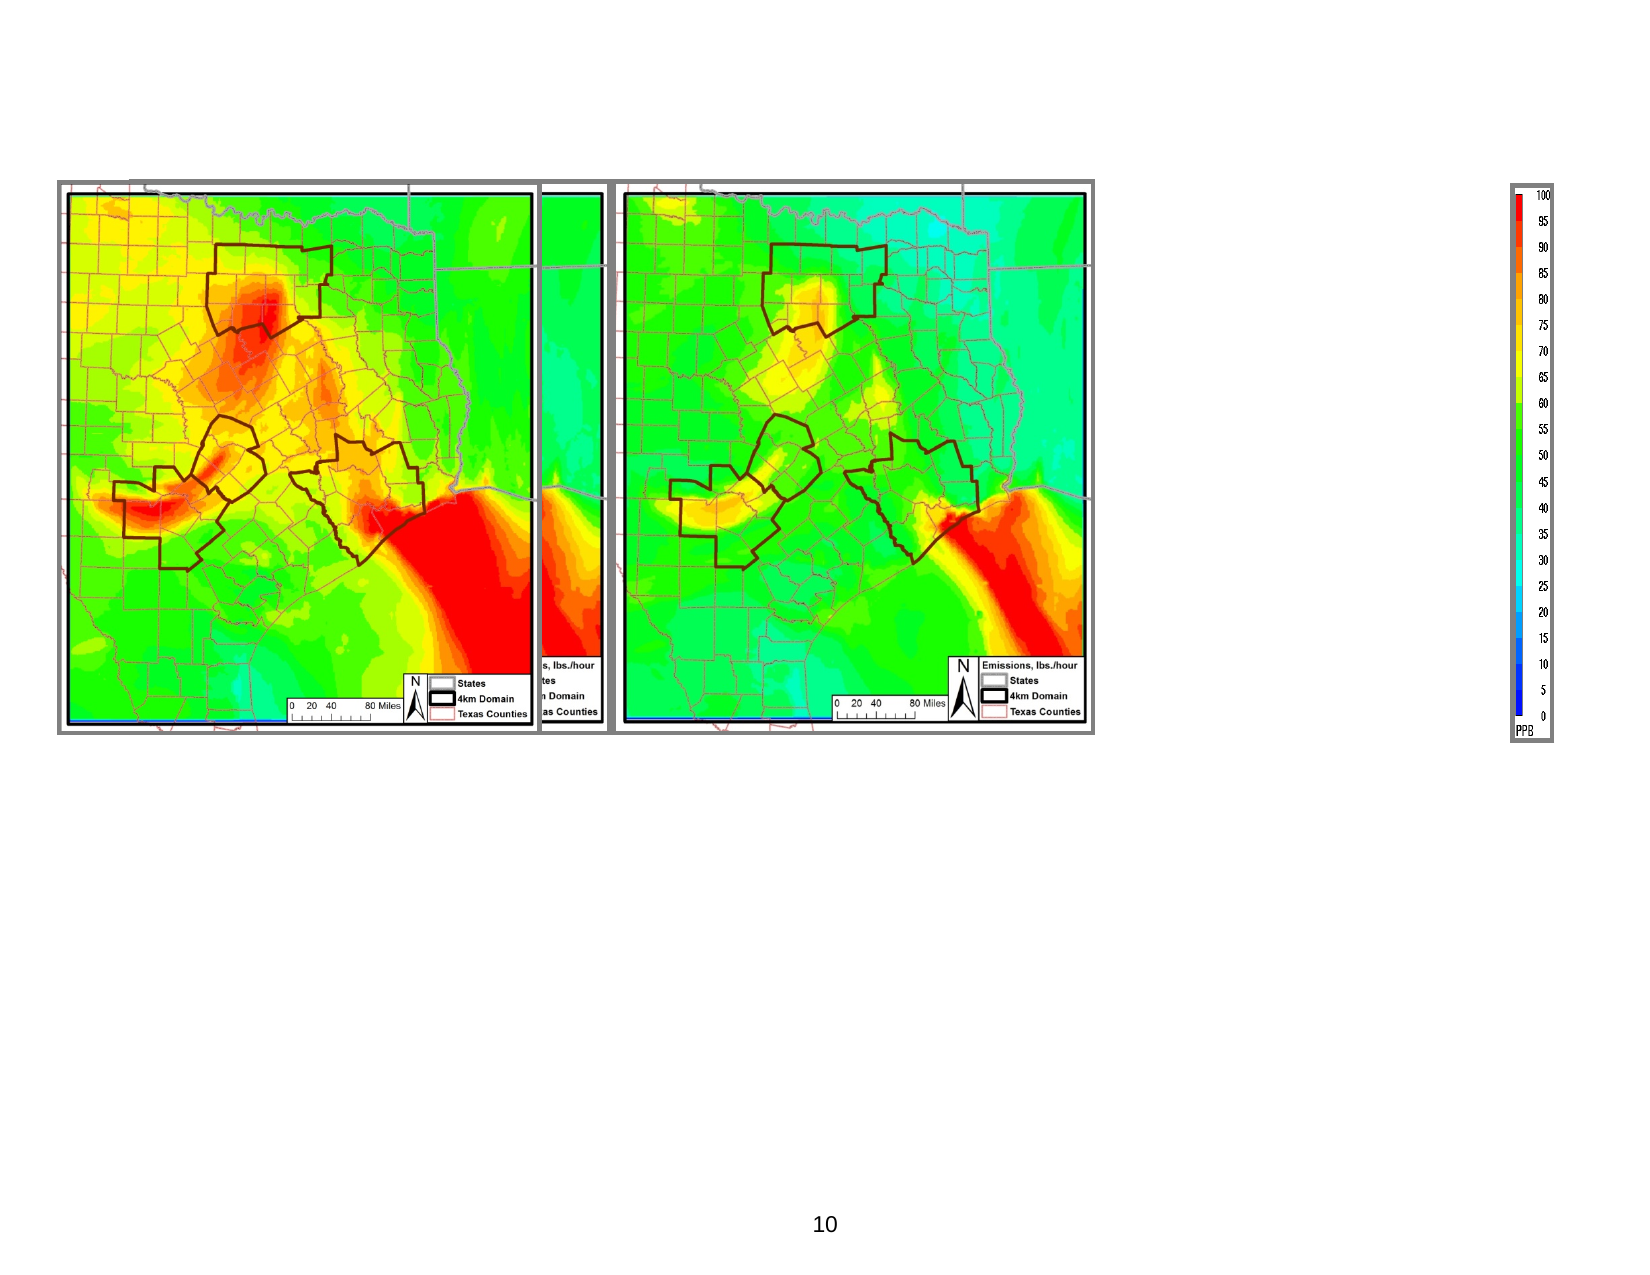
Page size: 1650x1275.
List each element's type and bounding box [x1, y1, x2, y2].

picture [809, 184, 899, 731]
picture [61, 184, 537, 731]
picture [1515, 188, 1550, 738]
